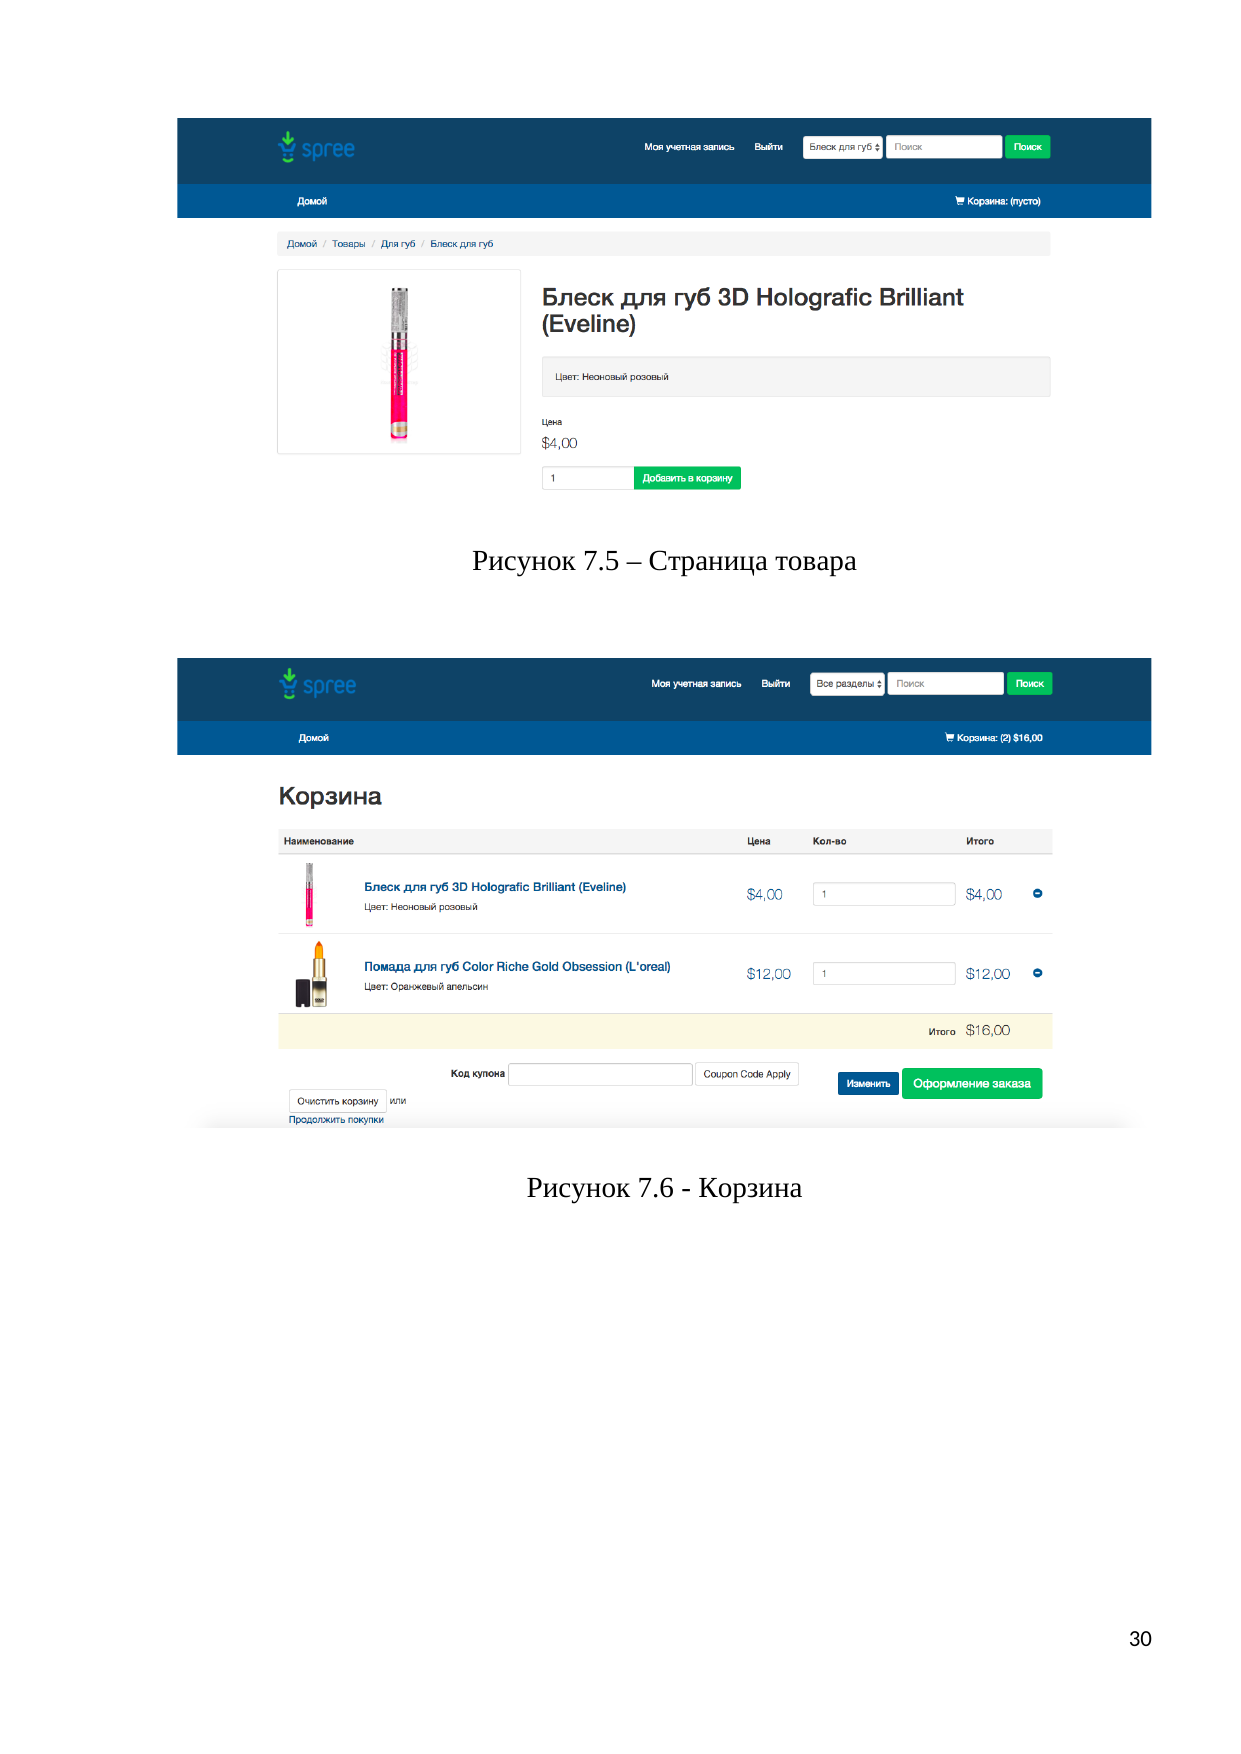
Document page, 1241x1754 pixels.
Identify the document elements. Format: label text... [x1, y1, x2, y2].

picture [177, 118, 1152, 500]
text Рисунок 7.6 - Корзина [177, 1171, 1152, 1204]
text Рисунок 7.5 – Страница товара [177, 543, 1152, 576]
picture [177, 658, 1152, 1128]
